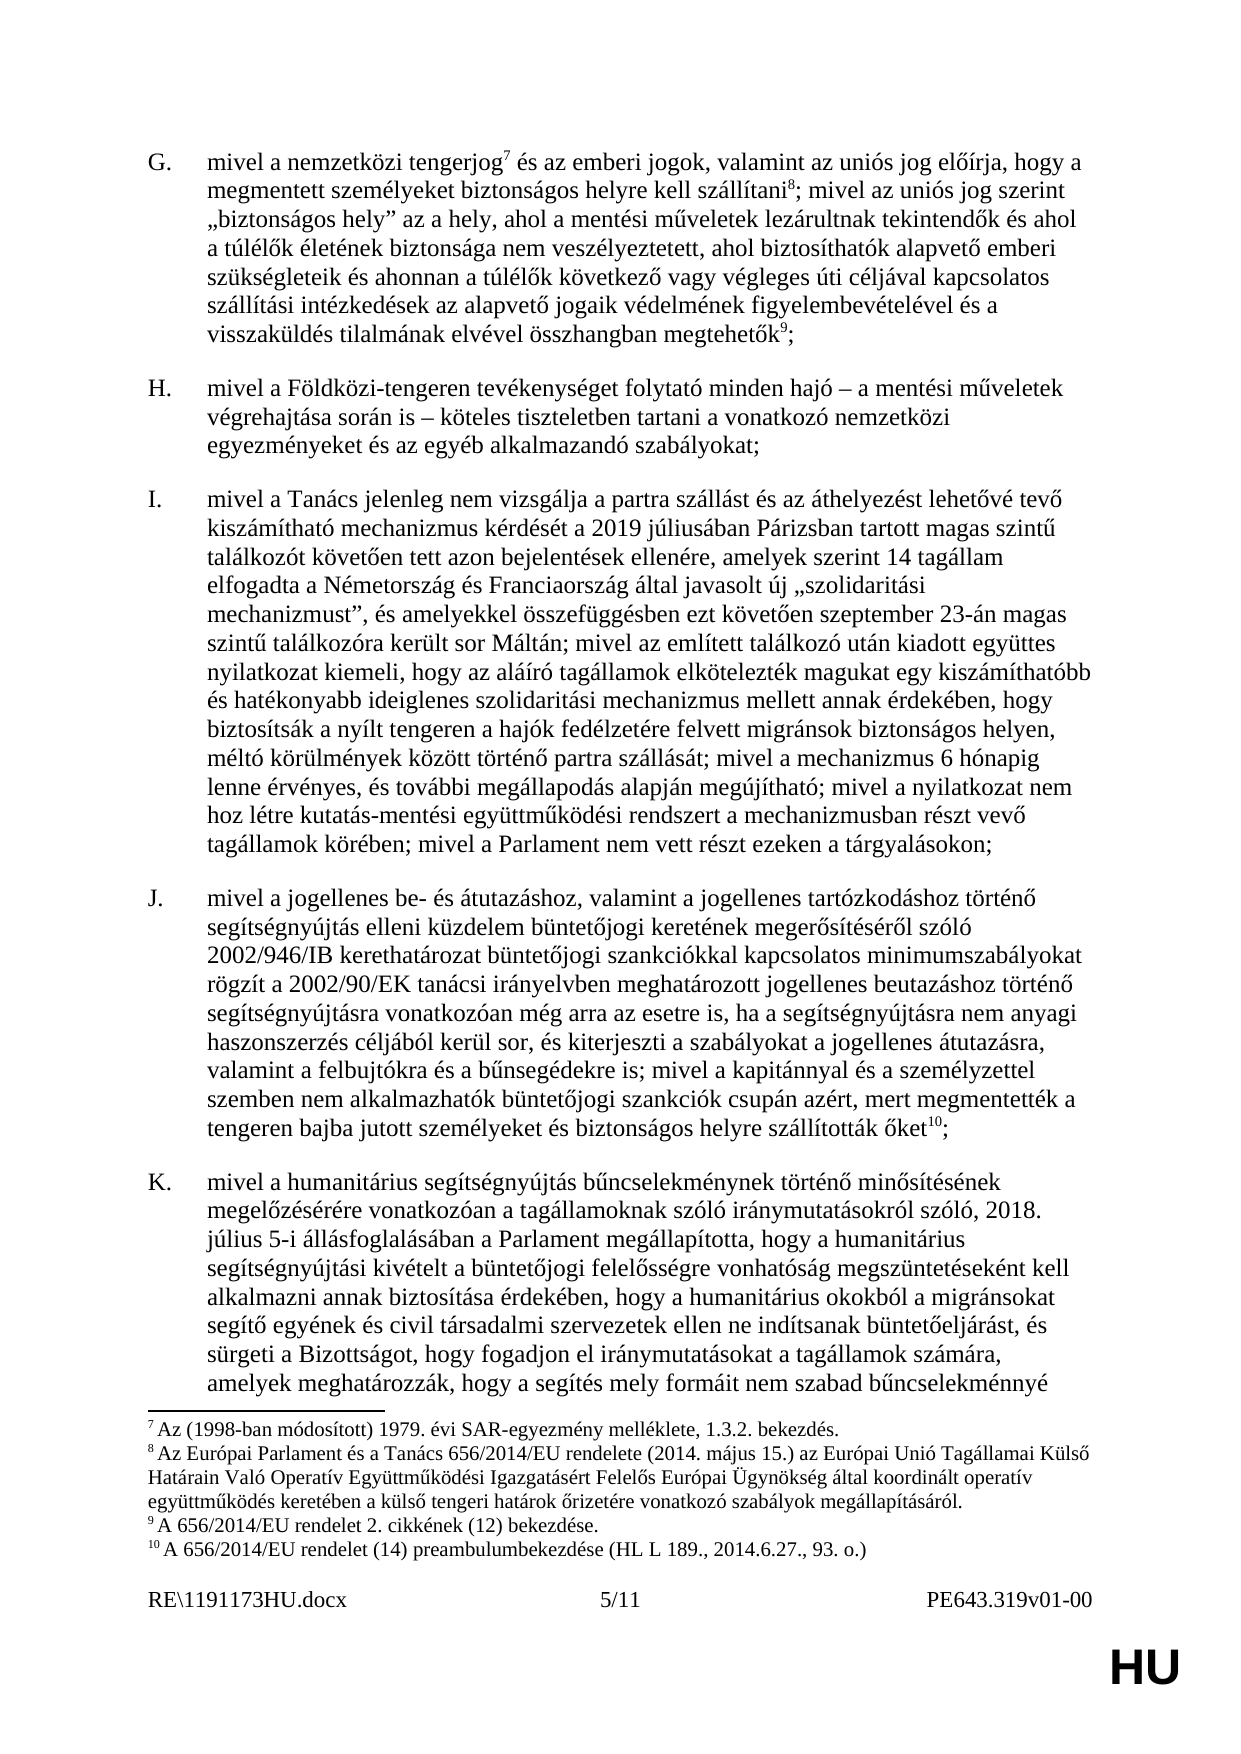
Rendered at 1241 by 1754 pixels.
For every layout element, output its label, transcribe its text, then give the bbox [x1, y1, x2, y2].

text J. mivel a jogellenes be- és átutazáshoz, valamint a jogellenes tartózkodáshoz történő segítségnyújtás elleni küzdelem büntetőjogi keretének megerősítéséről szóló 2002/946/IB kerethatározat büntetőjogi szankciókkal kapcsolatos minimumszabályokat rögzít a 2002/90/EK tanácsi irányelvben meghatározott jogellenes beutazáshoz történő segítségnyújtásra vonatkozóan még arra az esetre is, ha a segítségnyújtásra nem anyagi haszonszerzés céljából kerül sor, és kiterjeszti a szabályokat a jogellenes átutazásra, valamint a felbujtókra és a bűnsegédekre is; mivel a kapitánnyal és a személyzettel szemben nem alkalmazhatók büntetőjogi szankciók csupán azért, mert megmentették a tengeren bajba jutott személyeket és biztonságos helyre szállították őket; [148, 883, 1092, 1142]
text I. mivel a Tanács jelenleg nem vizsgálja a partra szállást és az áthelyezést lehetővé tevő kiszámítható mechanizmus kérdését a 2019 júliusában Párizsban tartott magas szintű találkozót követően tett azon bejelentések ellenére, amelyek szerint 14 tagállam elfogadta a Németország és Franciaország által javasolt új „szolidaritási mechanizmust”, és amelyekkel összefüggésben ezt követően szeptember 23-án magas szintű találkozóra került sor Máltán; mivel az említett találkozó után kiadott együttes nyilatkozat kiemeli, hogy az aláíró tagállamok elkötelezték magukat egy kiszámíthatóbb és hatékonyabb ideiglenes szolidaritási mechanizmus mellett annak érdekében, hogy biztosítsák a nyílt tengeren a hajók fedélzetére felvett migránsok biztonságos helyen, méltó körülmények között történő partra szállását; mivel a mechanizmus 6 hónapig lenne érvényes, és további megállapodás alapján megújítható; mivel a nyilatkozat nem hoz létre kutatás-mentési együttműködési rendszert a mechanizmusban részt vevő tagállamok körében; mivel a Parlament nem vett részt ezeken a tárgyalásokon; [148, 484, 1092, 858]
text H. mivel a Földközi-tengeren tevékenységet folytató minden hajó – a mentési műveletek végrehajtása során is – köteles tiszteletben tartani a vonatkozó nemzetközi egyezményeket és az egyéb alkalmazandó szabályokat; [148, 373, 1092, 459]
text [148, 1167, 1092, 1397]
text G. mivel a nemzetközi tengerjog és az emberi jogok, valamint az uniós jog előírja, hogy a megmentett személyeket biztonságos helyre kell szállítani; mivel az uniós jog szerint „biztonságos hely” az a hely, ahol a mentési műveletek lezárultnak tekintendők és ahol a túlélők életének biztonsága nem veszélyeztetett, ahol biztosíthatók alapvető emberi szükségleteik és ahonnan a túlélők következő vagy végleges úti céljával kapcsolatos szállítási intézkedések az alapvető jogaik védelmének figyelembevételével és a visszaküldés tilalmának elvével összhangban megtehetők; [148, 147, 1092, 348]
